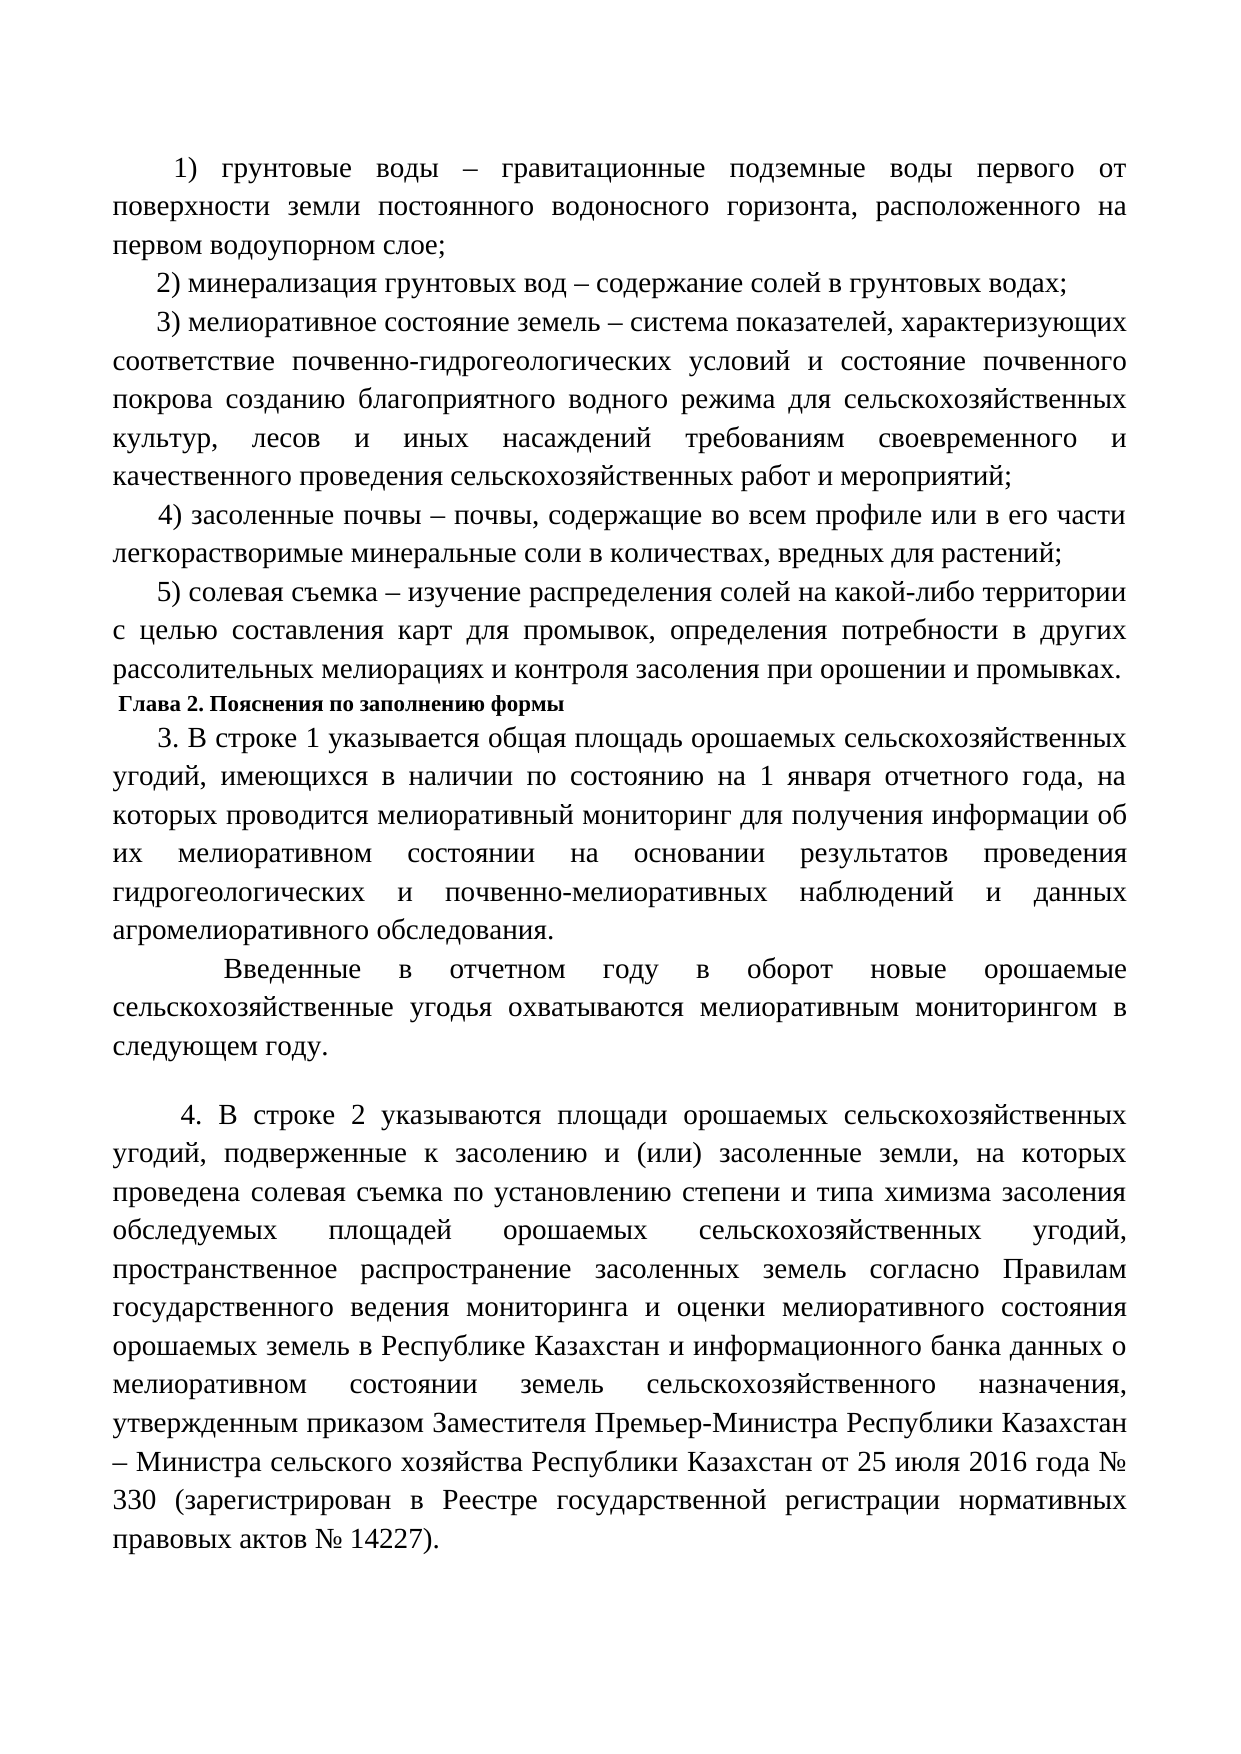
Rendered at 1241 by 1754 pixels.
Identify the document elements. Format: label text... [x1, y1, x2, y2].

text Введенные в отчетном году в оборот новые орошаемые сельскохозяйственные угодья охватываются мелиоративным мониторингом в следующем году. [112, 951, 1128, 1062]
text Глава 2. Пояснения по заполнению формы [112, 689, 1128, 716]
text 2) минерализация грунтовых вод – содержание солей в грунтовых водах; [112, 266, 1128, 299]
text 4) засоленные почвы – почвы, содержащие во всем профиле или в его части легкорастворимые минеральные соли в количествах, вредных для растений; [112, 497, 1128, 569]
text 5) солевая съемка – изучение распределения солей на какой-либо территории с целью составления карт для промывок, определения потребности в других рассолительных мелиорациях и контроля засоления при орошении и промывках. [112, 574, 1128, 684]
text 3) мелиоративное состояние земель – система показателей, характеризующих соответствие почвенно-гидрогеологических условий и состояние почвенного покрова созданию благоприятного водного режима для сельскохозяйственных культур, лесов и иных насаждений требованиям своевременного и качественного проведения сельскохозяйственных работ и мероприятий; [112, 304, 1128, 492]
text 1) грунтовые воды – гравитационные подземные воды первого от поверхности земли постоянного водоносного горизонта, расположенного на первом водоупорном слое; [112, 150, 1128, 261]
text 3. В строке 1 указывается общая площадь орошаемых сельскохозяйственных угодий, имеющихся в наличии по состоянию на 1 января отчетного года, на которых проводится мелиоративный мониторинг для получения информации об их мелиоративном состоянии на основании результатов проведения гидрогеологических и почвенно-мелиоративных наблюдений и данных агромелиоративного обследования. [112, 720, 1128, 946]
text 4. В строке 2 указываются площади орошаемых сельскохозяйственных угодий, подверженные к засолению и (или) засоленные земли, на которых проведена солевая съемка по установлению степени и типа химизма засоления обследуемых площадей орошаемых сельскохозяйственных угодий, пространственное распространение засоленных земель согласно Правилам государственного ведения мониторинга и оценки мелиоративного состояния орошаемых земель в Республике Казахстан и информационного банка данных о мелиоративном состоянии земель сельскохозяйственного назначения, утвержденным приказом Заместителя Премьер-Министра Республики Казахстан – Министра сельского хозяйства Республики Казахстан от 25 июля 2016 года № 330 (зарегистрирован в Реестре государственной регистрации нормативных правовых актов № 14227). [112, 1097, 1128, 1554]
